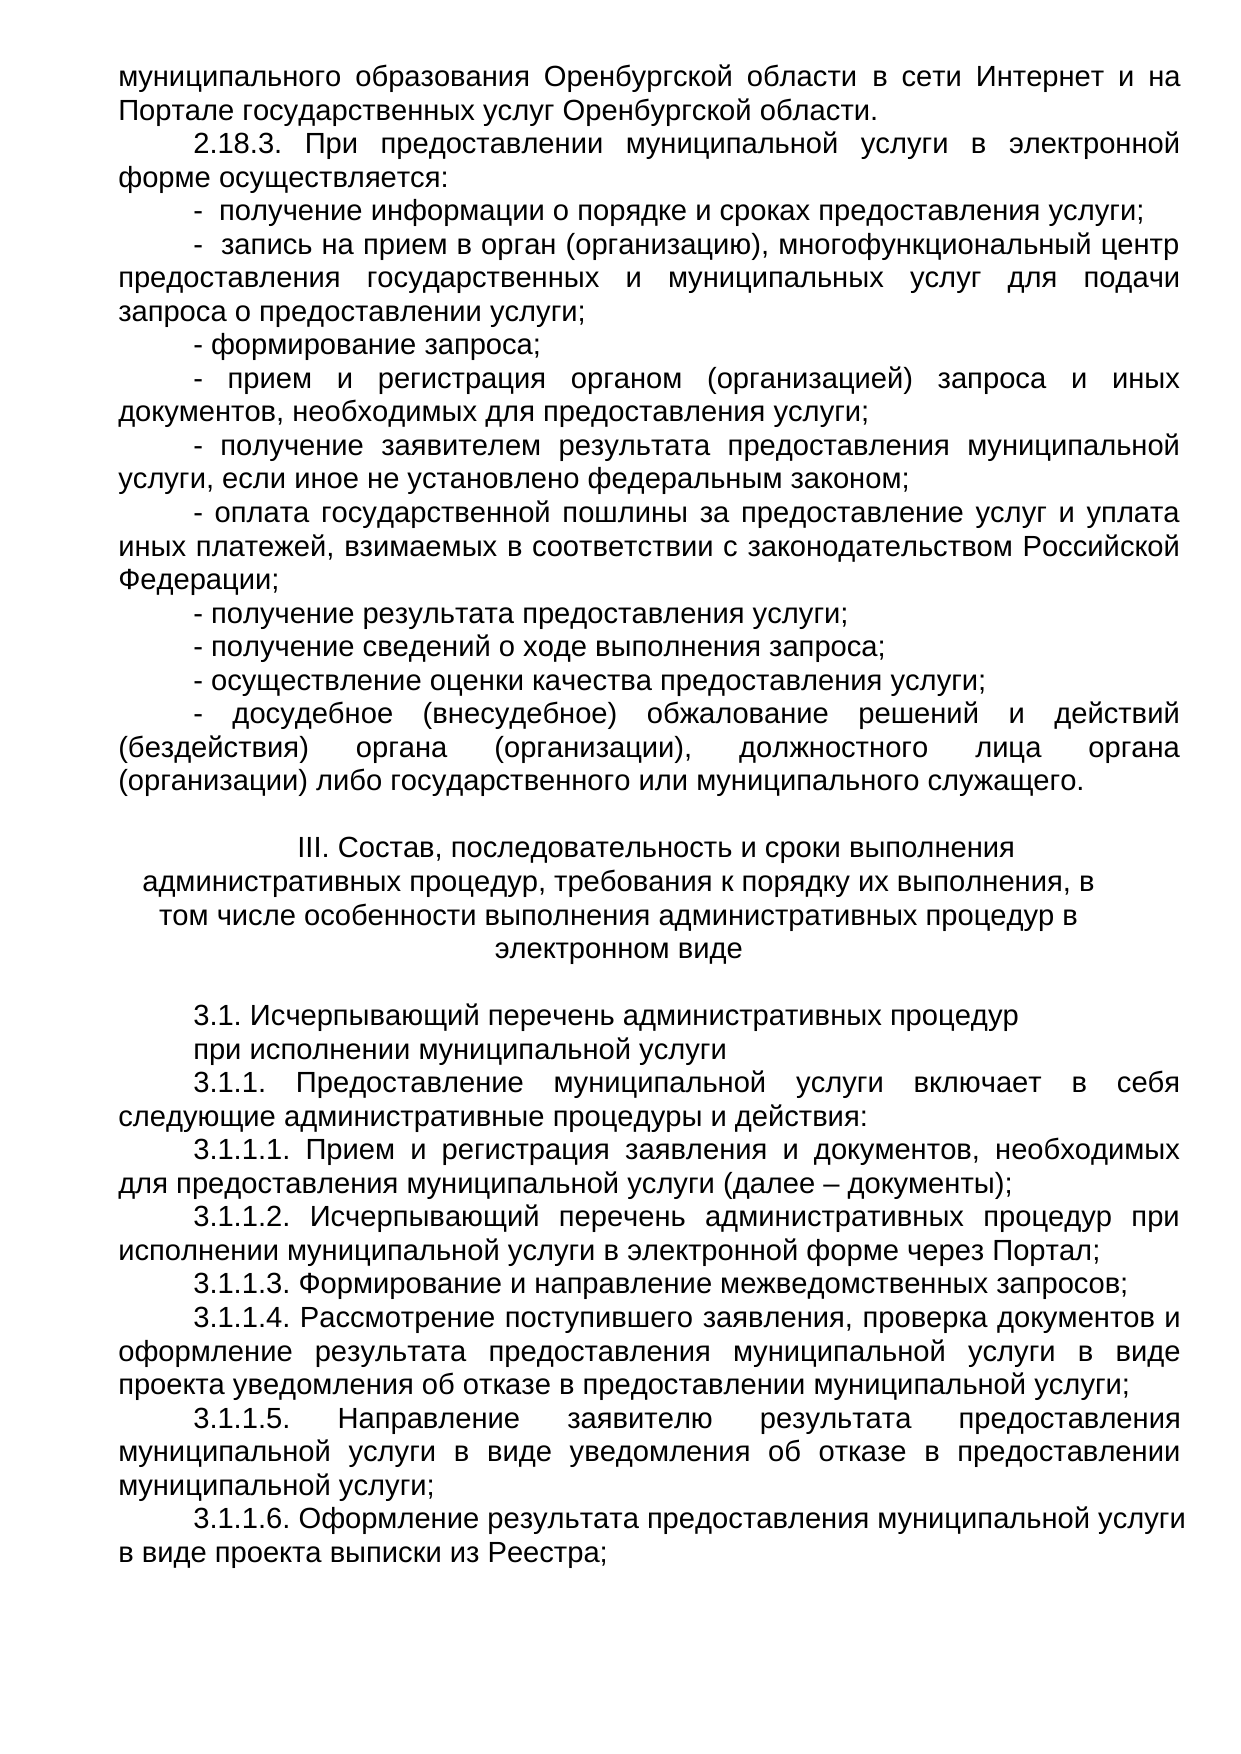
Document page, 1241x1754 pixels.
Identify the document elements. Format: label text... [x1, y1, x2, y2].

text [118, 59, 1181, 126]
text 3.1.1.1. Прием и регистрация заявления и документов, необходимых для предоставления муниципальной услуги (далее – документы); [118, 1132, 1181, 1199]
text - получение сведений о ходе выполнения запроса; [118, 629, 1181, 663]
text - прием и регистрация органом (организацией) запроса и иных документов, необходимых для предоставления услуги; [118, 361, 1181, 428]
text 3.1.1.3. Формирование и направление межведомственных запросов; [118, 1267, 1181, 1300]
text при исполнении муниципальной услуги [118, 1032, 1181, 1065]
text - запись на прием в орган (организацию), многофункциональный центр предоставления государственных и муниципальных услуг для подачи запроса о предоставлении услуги; [118, 227, 1181, 327]
text - получение информации о порядке и сроках предоставления услуги; [118, 193, 1181, 227]
text - получение результата предоставления услуги; [118, 596, 1181, 629]
text 3.1.1.6. Оформление результата предоставления муниципальной услуги в виде проекта выписки из Реестра; [118, 1501, 1187, 1568]
text - формирование запроса; [118, 327, 1181, 361]
text III. Состав, последовательность и сроки выполнения административных процедур, требования к порядку их выполнения, в том числе особенности выполнения административных процедур в электронном виде [118, 831, 1119, 965]
text 3.1.1.4. Рассмотрение поступившего заявления, проверка документов и оформление результата предоставления муниципальной услуги в виде проекта уведомления об отказе в предоставлении муниципальной услуги; [118, 1300, 1182, 1401]
text - оплата государственной пошлины за предоставление услуг и уплата иных платежей, взимаемых в соответствии с законодательством Российской Федерации; [118, 495, 1181, 596]
text 2.18.3. При предоставлении муниципальной услуги в электронной форме осуществляется: [118, 126, 1181, 193]
text - досудебное (внесудебное) обжалование решений и действий (бездействия) органа (организации), должностного лица органа (организации) либо государственного или муниципального служащего. [118, 696, 1181, 797]
text 3.1.1.2. Исчерпывающий перечень административных процедур при исполнении муниципальной услуги в электронной форме через Портал; [118, 1199, 1181, 1267]
text - получение заявителем результата предоставления муниципальной услуги, если иное не установлено федеральным законом; [118, 428, 1181, 495]
text 3.1. Исчерпывающий перечень административных процедур [118, 998, 1181, 1032]
text 3.1.1.5. Направление заявителю результата предоставления муниципальной услуги в виде уведомления об отказе в предоставлении муниципальной услуги; [118, 1401, 1182, 1501]
text - осуществление оценки качества предоставления услуги; [118, 663, 1181, 696]
text 3.1.1. Предоставление муниципальной услуги включает в себя следующие административные процедуры и действия: [118, 1065, 1181, 1132]
